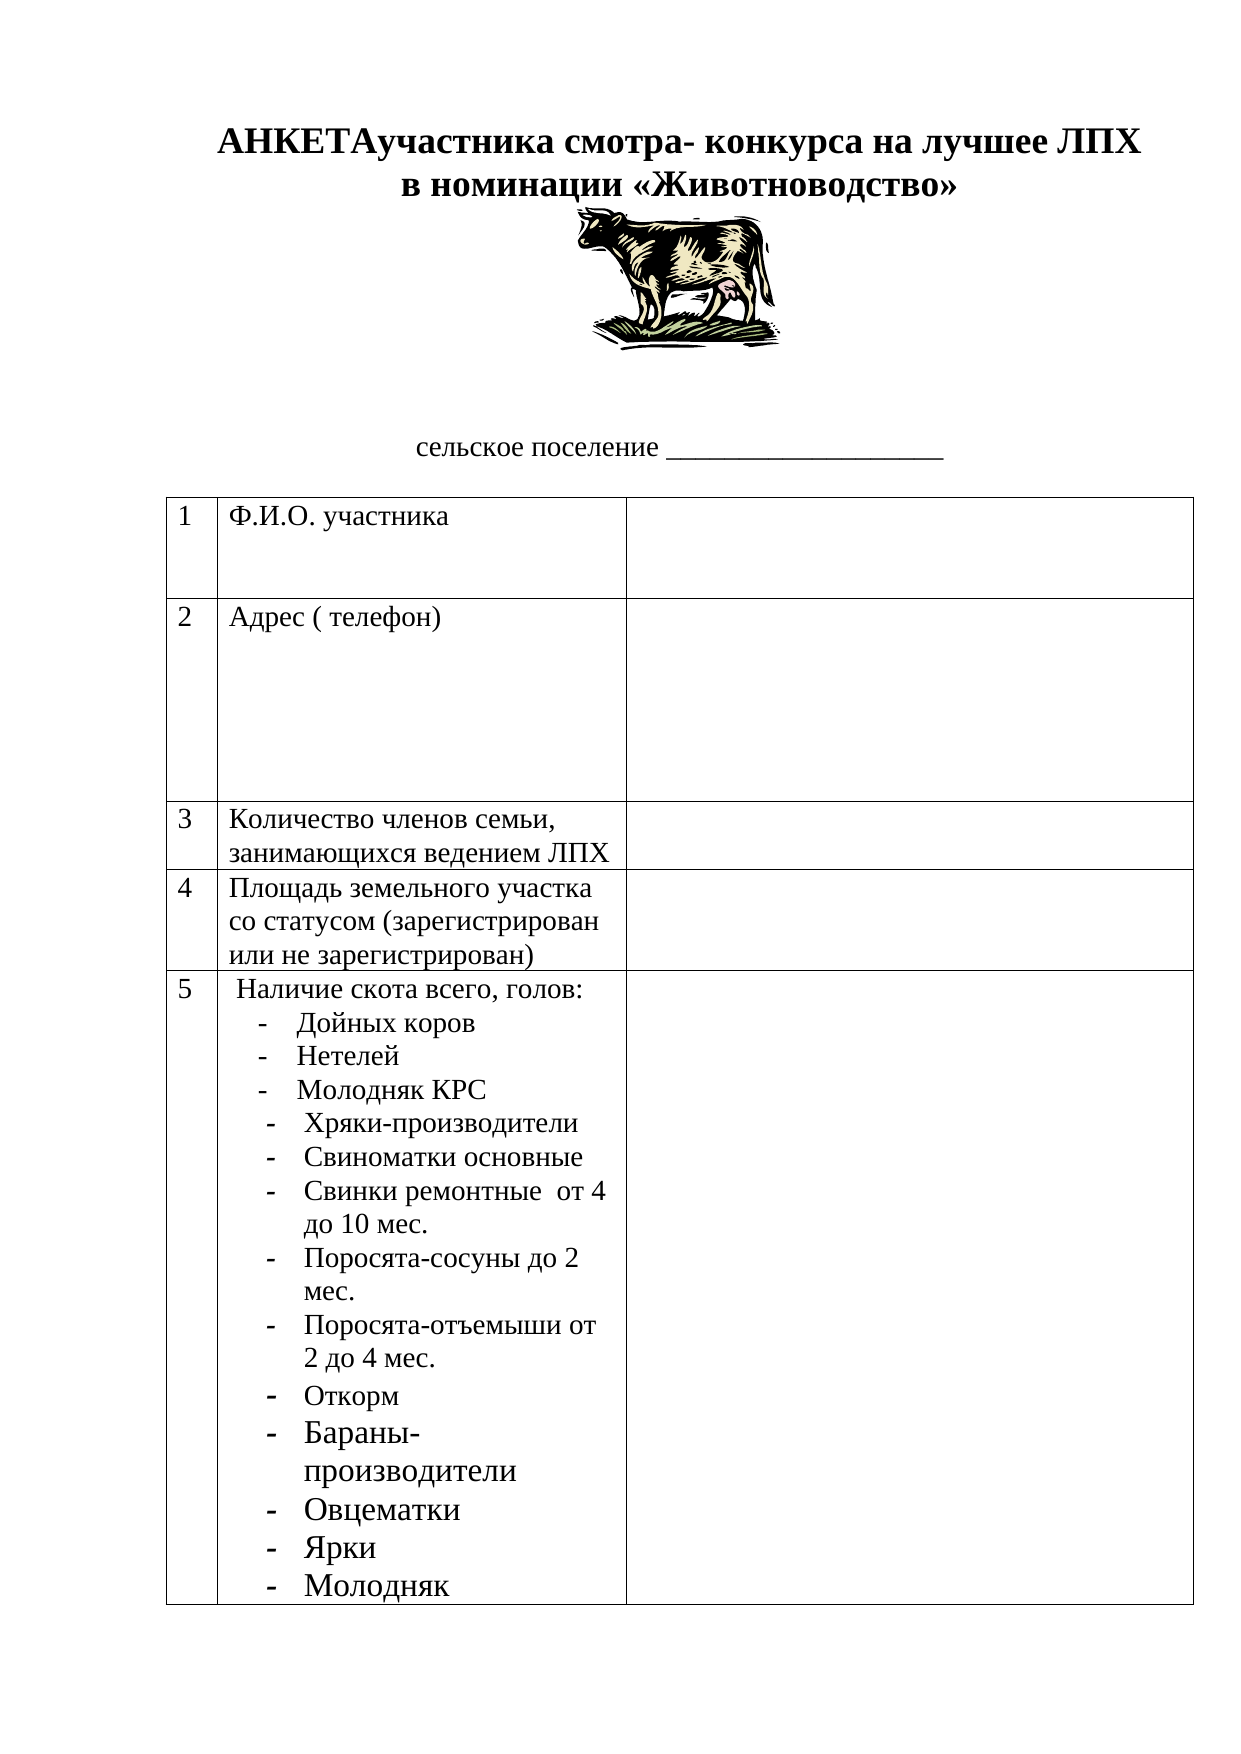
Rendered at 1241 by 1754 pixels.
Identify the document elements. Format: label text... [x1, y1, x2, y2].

table_cell 2 [167, 599, 217, 801]
table_cell Адрес ( телефон) [218, 599, 626, 801]
table_cell 4 [167, 870, 217, 970]
table_cell 3 [167, 802, 217, 869]
table_cell Площадь земельного участка со статусом (зарегистрирован или не зарегистрирован) [218, 870, 626, 970]
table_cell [218, 971, 626, 1604]
table_cell 5 [167, 971, 217, 1604]
table_header Ф.И.О. участника [218, 498, 626, 598]
title АНКЕТАучастника смотра- конкурса на лучшее ЛПХ [177, 118, 1182, 161]
table_cell [627, 870, 1193, 970]
table_cell [627, 599, 1193, 801]
table_header 1 [167, 498, 217, 598]
table_header [627, 498, 1193, 598]
table_cell [627, 802, 1193, 869]
title сельское поселение ___________________ [177, 429, 1182, 463]
table_cell [627, 971, 1193, 1604]
title в номинации «Животноводство» [177, 161, 1182, 204]
table_cell Количество членов семьи, занимающихся ведением ЛПХ [218, 802, 626, 869]
